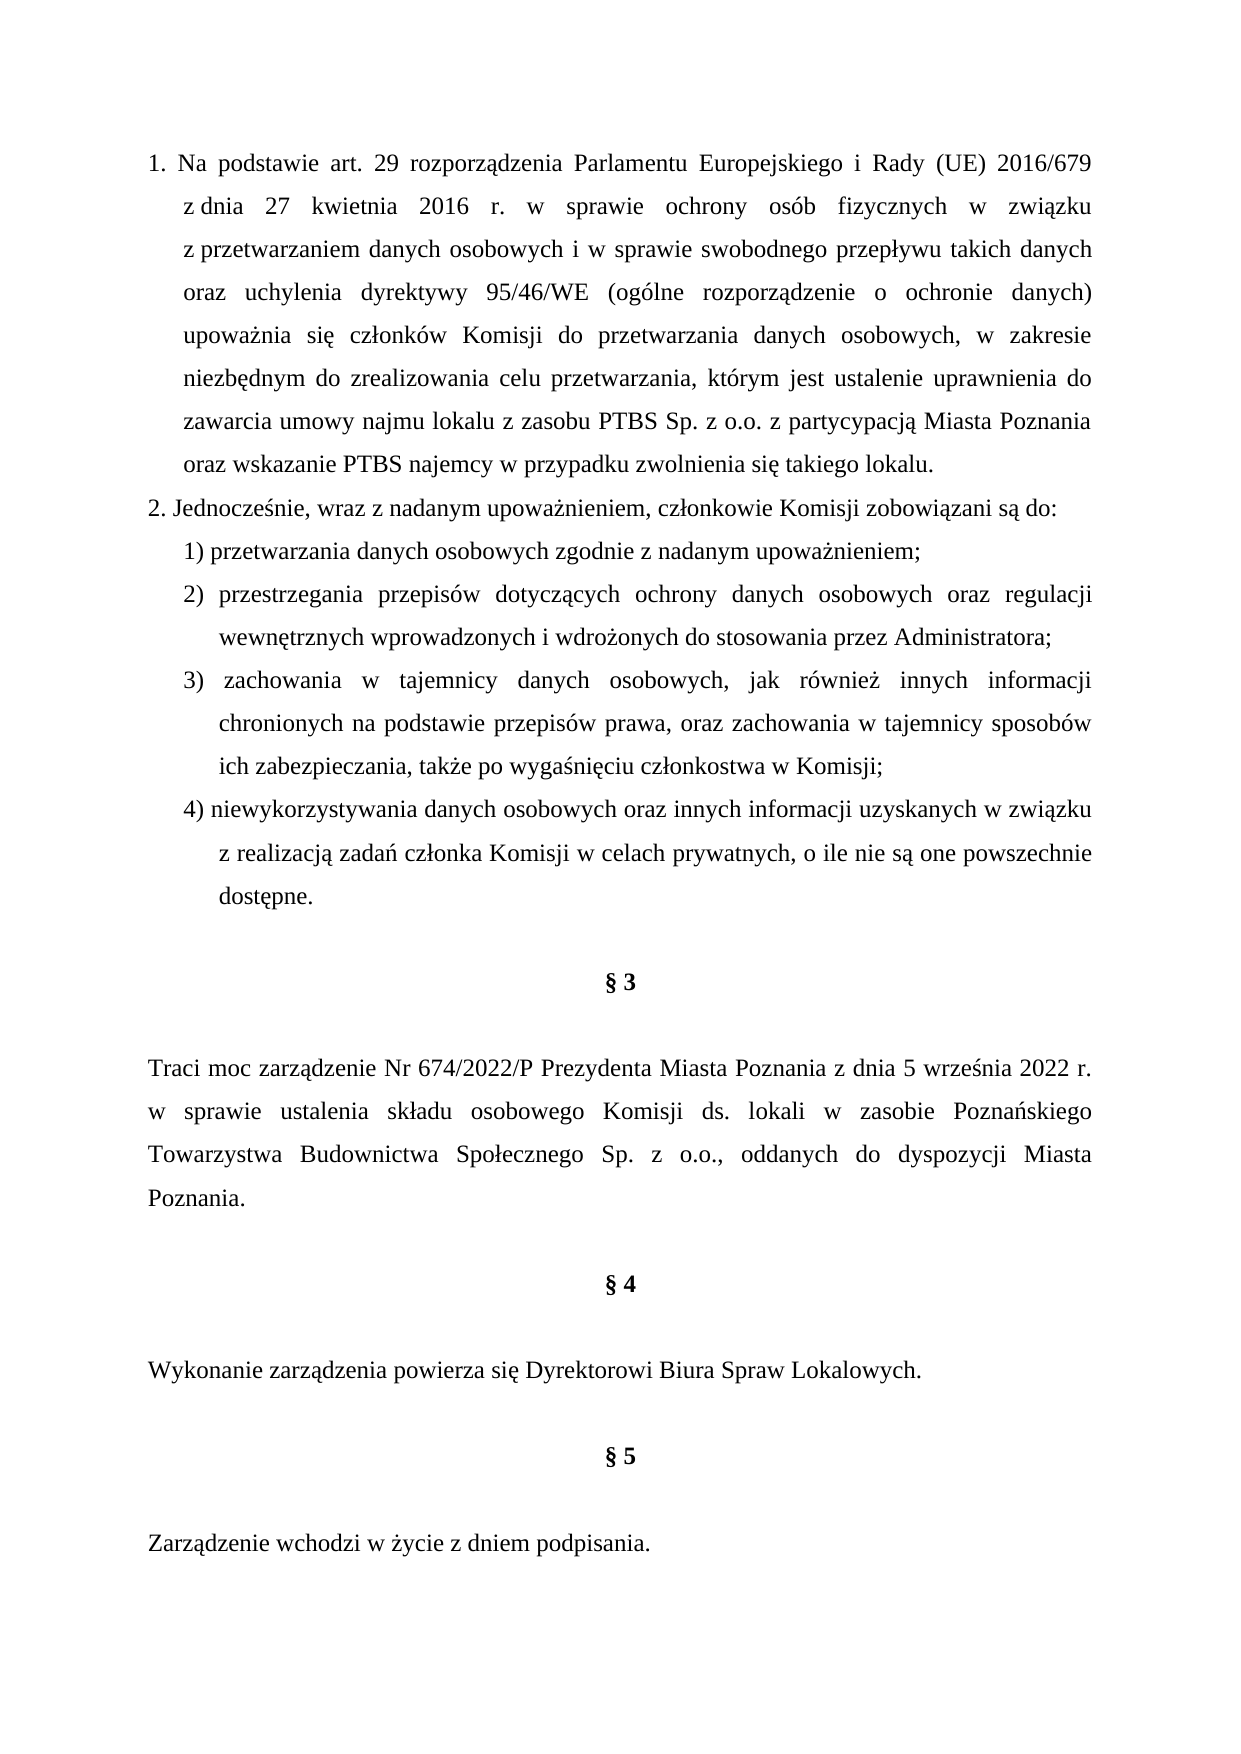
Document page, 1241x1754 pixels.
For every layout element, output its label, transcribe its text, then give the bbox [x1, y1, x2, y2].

text § 3 [148, 967, 1093, 996]
text 1) przetwarzania danych osobowych zgodnie z nadanym upoważnieniem; [183, 536, 1093, 564]
text § 4 [148, 1269, 1093, 1298]
text § 5 [148, 1441, 1093, 1470]
text Traci moc zarządzenie Nr 674/2022/P Prezydenta Miasta Poznania z dnia 5 września 2022 r. w sprawie ustalenia składu osobowego Komisji ds. lokali w zasobie Poznańskiego Towarzystwa Budownictwa Społecznego Sp. z o.o., oddanych do dyspozycji Miasta Poznania. [148, 1053, 1093, 1211]
text 2) przestrzegania przepisów dotyczących ochrony danych osobowych oraz regulacji wewnętrznych wprowadzonych i wdrożonych do stosowania przez Administratora; [183, 579, 1093, 651]
text 2. Jednocześnie, wraz z nadanym upoważnieniem, członkowie Komisji zobowiązani są do: [148, 493, 1093, 521]
text 1. Na podstawie art. 29 rozporządzenia Parlamentu Europejskiego i Rady (UE) 2016/679 z dnia 27 kwietnia 2016 r. w sprawie ochrony osób fizycznych w związku z przetwarzaniem danych osobowych i w sprawie swobodnego przepływu takich danych oraz uchylenia dyrektywy 95/46/WE (ogólne rozporządzenie o ochronie danych) upoważnia się członków Komisji do przetwarzania danych osobowych, w zakresie niezbędnym do zrealizowania celu przetwarzania, którym jest ustalenie uprawnienia do zawarcia umowy najmu lokalu z zasobu PTBS Sp. z o.o. z partycypacją Miasta Poznania oraz wskazanie PTBS najemcy w przypadku zwolnienia się takiego lokalu. [148, 148, 1093, 478]
text 3) zachowania w tajemnicy danych osobowych, jak również innych informacji chronionych na podstawie przepisów prawa, oraz zachowania w tajemnicy sposobów ich zabezpieczania, także po wygaśnięciu członkostwa w Komisji; [183, 665, 1093, 780]
text Wykonanie zarządzenia powierza się Dyrektorowi Biura Spraw Lokalowych. [148, 1355, 1093, 1384]
text Zarządzenie wchodzi w życie z dniem podpisania. [148, 1528, 1093, 1556]
text 4) niewykorzystywania danych osobowych oraz innych informacji uzyskanych w związku z realizacją zadań członka Komisji w celach prywatnych, o ile nie są one powszechnie dostępne. [183, 794, 1093, 909]
